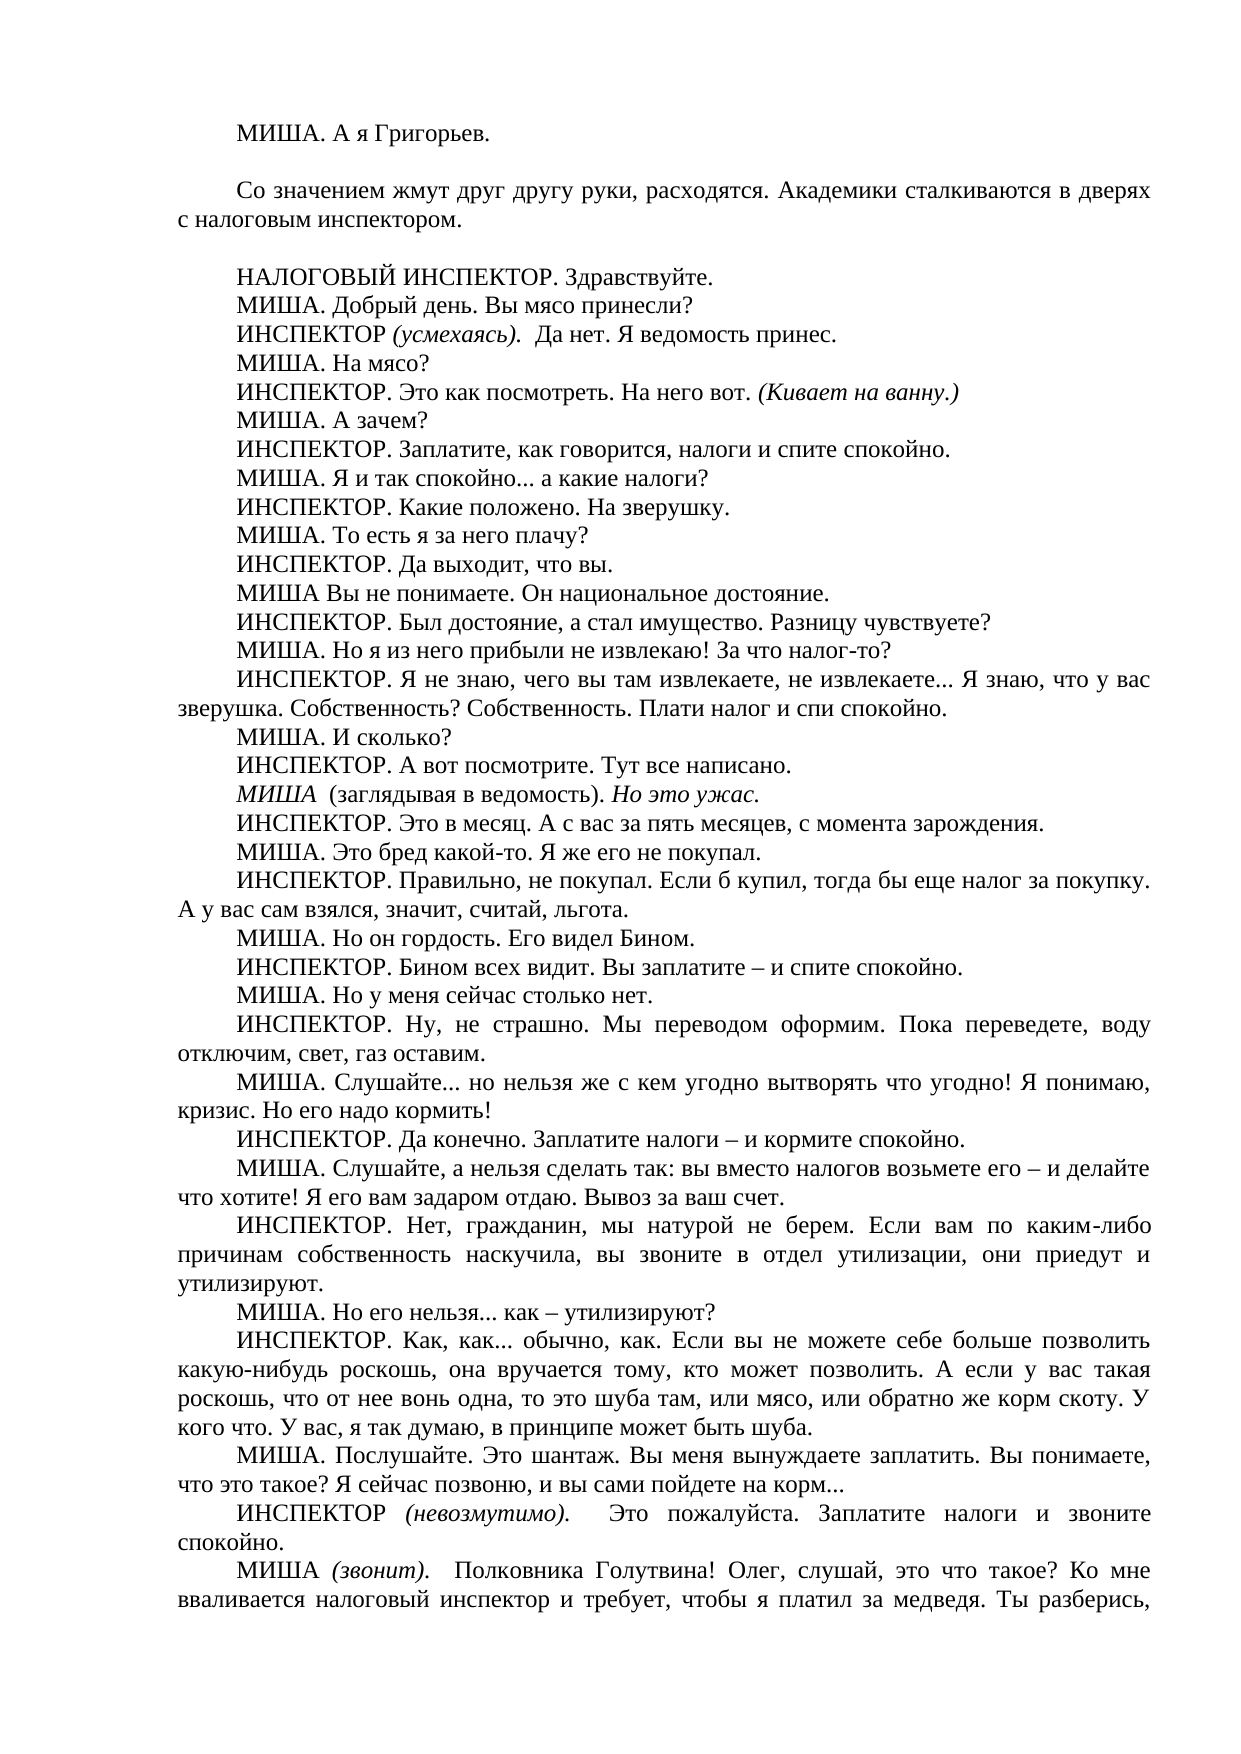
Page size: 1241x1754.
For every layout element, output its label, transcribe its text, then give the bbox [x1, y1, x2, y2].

text ИНСПЕКТОР. Правильно, не покупал. Если б купил, тогда бы еще налог за покупку. А у вас сам взялся, значит, считай, льгота. [177, 866, 1152, 923]
text ИНСПЕКТОР. Да конечно. Заплатите налоги – и кормите спокойно. [177, 1124, 1152, 1153]
text ИНСПЕКТОР. Какие положено. На зверушку. [177, 492, 1152, 521]
text МИША. Добрый день. Вы мясо принесли? [177, 291, 1152, 319]
text ИНСПЕКТОР. А вот посмотрите. Тут все написано. [177, 751, 1152, 779]
text МИША. То есть я за него плачу? [177, 521, 1152, 549]
text МИША. На мясо? [177, 348, 1152, 377]
text МИША. Слушайте, а нельзя сделать так: вы вместо налогов возьмете его – и делайте что хотите! Я его вам задаром отдаю. Вывоз за ваш счет. [177, 1153, 1152, 1211]
text МИША. Но его нельзя... как – утилизируют? [177, 1297, 1152, 1326]
text МИША. Но у меня сейчас столько нет. [177, 981, 1152, 1009]
text МИША. Слушайте... но нельзя же с кем угодно вытворять что угодно! Я понимаю, кризис. Но его надо кормить! [177, 1067, 1152, 1124]
text ИНСПЕКТОР. Был достояние, а стал имущество. Разницу чувствуете? [177, 607, 1152, 636]
text ИНСПЕКТОР. Как, как... обычно, как. Если вы не можете себе больше позволить какую-нибудь роскошь, она вручается тому, кто может позволить. А если у вас такая роскошь, что от нее вонь одна, то это шуба там, или мясо, или обратно же корм скоту. У кого что. У вас, я так думаю, в принципе может быть шуба. [177, 1326, 1152, 1441]
text ИНСПЕКТОР. Это в месяц. А с вас за пять месяцев, с момента зарождения. [177, 808, 1152, 837]
text Со значением жмут друг другу руки, расходятся. Академики сталкиваются в дверях с налоговым инспектором. [177, 176, 1152, 233]
text ИНСПЕКТОР. Да выходит, что вы. [177, 549, 1152, 578]
text МИША. А я Григорьев. [177, 118, 1152, 147]
text МИША. Но я из него прибыли не извлекаю! За что налог-то? [177, 636, 1152, 664]
text МИША. Я и так спокойно... а какие налоги? [177, 463, 1152, 492]
text ИНСПЕКТОР. Я не знаю, чего вы там извлекаете, не извлекаете... Я знаю, что у вас зверушка. Собственность? Собственность. Плати налог и спи спокойно. [177, 664, 1152, 722]
text ИНСПЕКТОР. Нет, гражданин, мы натурой не берем. Если вам по каким-либо причинам собственность наскучила, вы звоните в отдел утилизации, они приедут и утилизируют. [177, 1211, 1152, 1297]
text ИНСПЕКТОР. Это как посмотреть. На него вот. (Кивает на ванну.) [177, 377, 1152, 406]
text ИНСПЕКТОР. Бином всех видит. Вы заплатите – и спите спокойно. [177, 952, 1152, 981]
text ИНСПЕКТОР (усмехаясь). Да нет. Я ведомость принес. [177, 319, 1152, 348]
text НАЛОГОВЫЙ ИНСПЕКТОР. Здравствуйте. [177, 262, 1152, 291]
text ИНСПЕКТОР (невозмутимо). Это пожалуйста. Заплатите налоги и звоните спокойно. [177, 1498, 1152, 1556]
text МИША (заглядывая в ведомость). Но это ужас. [177, 779, 1152, 808]
text МИША. И сколько? [177, 722, 1152, 751]
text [177, 1556, 1152, 1613]
text ИНСПЕКТОР. Заплатите, как говорится, налоги и спите спокойно. [177, 434, 1152, 463]
text МИША Вы не понимаете. Он национальное достояние. [177, 578, 1152, 607]
text ИНСПЕКТОР. Ну, не страшно. Мы переводом оформим. Пока переведете, воду отключим, свет, газ оставим. [177, 1009, 1152, 1067]
text МИША. Это бред какой-то. Я же его не покупал. [177, 837, 1152, 866]
text МИША. А зачем? [177, 406, 1152, 434]
text МИША. Но он гордость. Его видел Бином. [177, 923, 1152, 952]
text МИША. Послушайте. Это шантаж. Вы меня вынуждаете заплатить. Вы понимаете, что это такое? Я сейчас позвоню, и вы сами пойдете на корм... [177, 1441, 1152, 1498]
